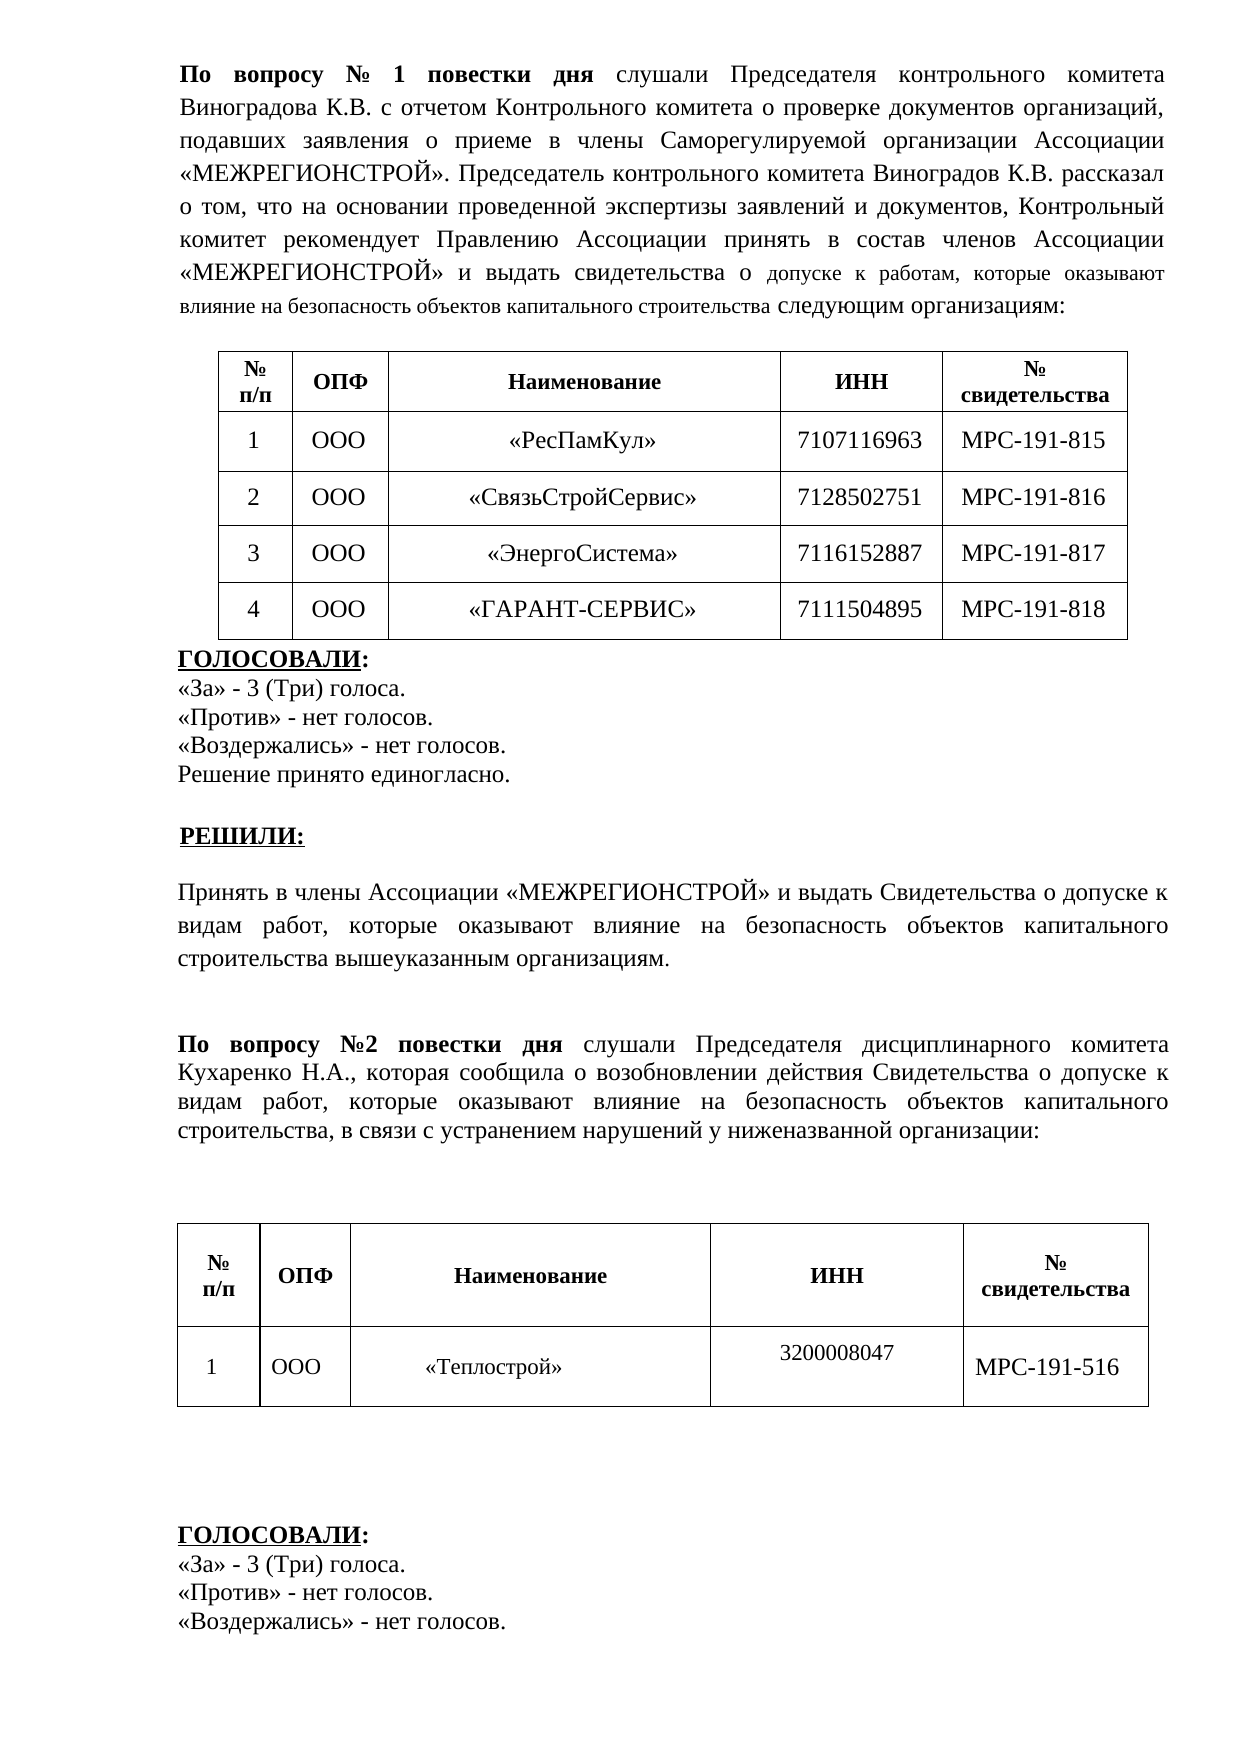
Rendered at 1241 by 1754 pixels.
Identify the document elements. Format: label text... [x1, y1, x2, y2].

table_header Наименование [389, 352, 780, 411]
table_cell «Теплострой» [351, 1327, 710, 1406]
table_cell ООО [261, 1327, 350, 1406]
text «За» - 3 (Три) голоса. [177, 1549, 1169, 1577]
text По вопросу №2 повестки дня слушали Председателя дисциплинарного комитета Кухаренко Н.А., которая сообщила о возобновлении действия Свидетельства о допуске к видам работ, которые оказывают влияние на безопасность объектов капитального строительства, в связи с устранением нарушений у ниженазванной организации: [177, 1029, 1169, 1144]
table_cell «РесПамКул» [389, 412, 780, 471]
table_cell «ЭнергоСистема» [389, 526, 780, 582]
table_cell «ГАРАНТ-СЕРВИС» [389, 583, 780, 639]
table_cell 2 [219, 472, 292, 525]
table_cell 7128502751 [781, 472, 942, 525]
table_cell 7107116963 [781, 412, 942, 471]
text По вопросу № 1 повестки дня слушали Председателя контрольного комитета Виноградова К.В. с отчетом Контрольного комитета о проверке документов организаций, подавших заявления о приеме в члены Саморегулируемой организации Ассоциации «МЕЖРЕГИОНСТРОЙ». Председатель контрольного комитета Виноградов К.В. рассказал о том, что на основании проведенной экспертизы заявлений и документов, Контрольный комитет рекомендует Правлению Ассоциации принять в состав членов Ассоциации «МЕЖРЕГИОНСТРОЙ» и выдать свидетельства о допуске к работам, которые оказывают влияние на безопасность объектов капитального строительства следующим организациям: [179, 59, 1165, 319]
table_header № п/п [219, 352, 292, 411]
text РЕШИЛИ: [179, 821, 1169, 849]
table_cell МРС-191-815 [943, 412, 1127, 471]
table_cell 4 [219, 583, 292, 639]
table_cell МРС-191-516 [964, 1327, 1148, 1406]
text «Против» - нет голосов. [177, 702, 1169, 730]
text «Против» - нет голосов. [177, 1577, 1169, 1606]
table_cell МРС-191-818 [943, 583, 1127, 639]
text Решение принято единогласно. [177, 759, 1169, 788]
table_cell МРС-191-817 [943, 526, 1127, 582]
table_header ОПФ [261, 1224, 350, 1326]
text Принять в члены Ассоциации «МЕЖРЕГИОНСТРОЙ» и выдать Свидетельства о допуске к видам работ, которые оказывают влияние на безопасность объектов капитального строительства вышеуказанным организациям. [177, 877, 1169, 972]
table_cell 3 [219, 526, 292, 582]
table_header ИНН [711, 1224, 963, 1326]
table_cell МРС-191-816 [943, 472, 1127, 525]
table_cell 7116152887 [781, 526, 942, 582]
table_header № свидетельства [964, 1224, 1148, 1326]
text «Воздержались» - нет голосов. [177, 1606, 1169, 1635]
table_header № п/п [178, 1224, 259, 1326]
table_cell 1 [219, 412, 292, 471]
text ГОЛОСОВАЛИ: [177, 356, 1169, 673]
table_cell «СвязьСтройСервис» [389, 472, 780, 525]
table_cell 7111504895 [781, 583, 942, 639]
table_cell ООО [293, 583, 388, 639]
table_header ОПФ [293, 352, 388, 411]
table_cell ООО [293, 526, 388, 582]
text «Воздержались» - нет голосов. [177, 730, 1169, 759]
table_cell ООО [293, 472, 388, 525]
table_header Наименование [351, 1224, 710, 1326]
table_header № свидетельства [943, 352, 1127, 411]
table_cell 1 [178, 1327, 259, 1406]
table_cell ООО [293, 412, 388, 471]
text ГОЛОСОВАЛИ: [177, 1520, 1169, 1549]
table_cell 3200008047 [711, 1327, 963, 1406]
table_header ИНН [781, 352, 942, 411]
text «За» - 3 (Три) голоса. [177, 673, 1169, 702]
